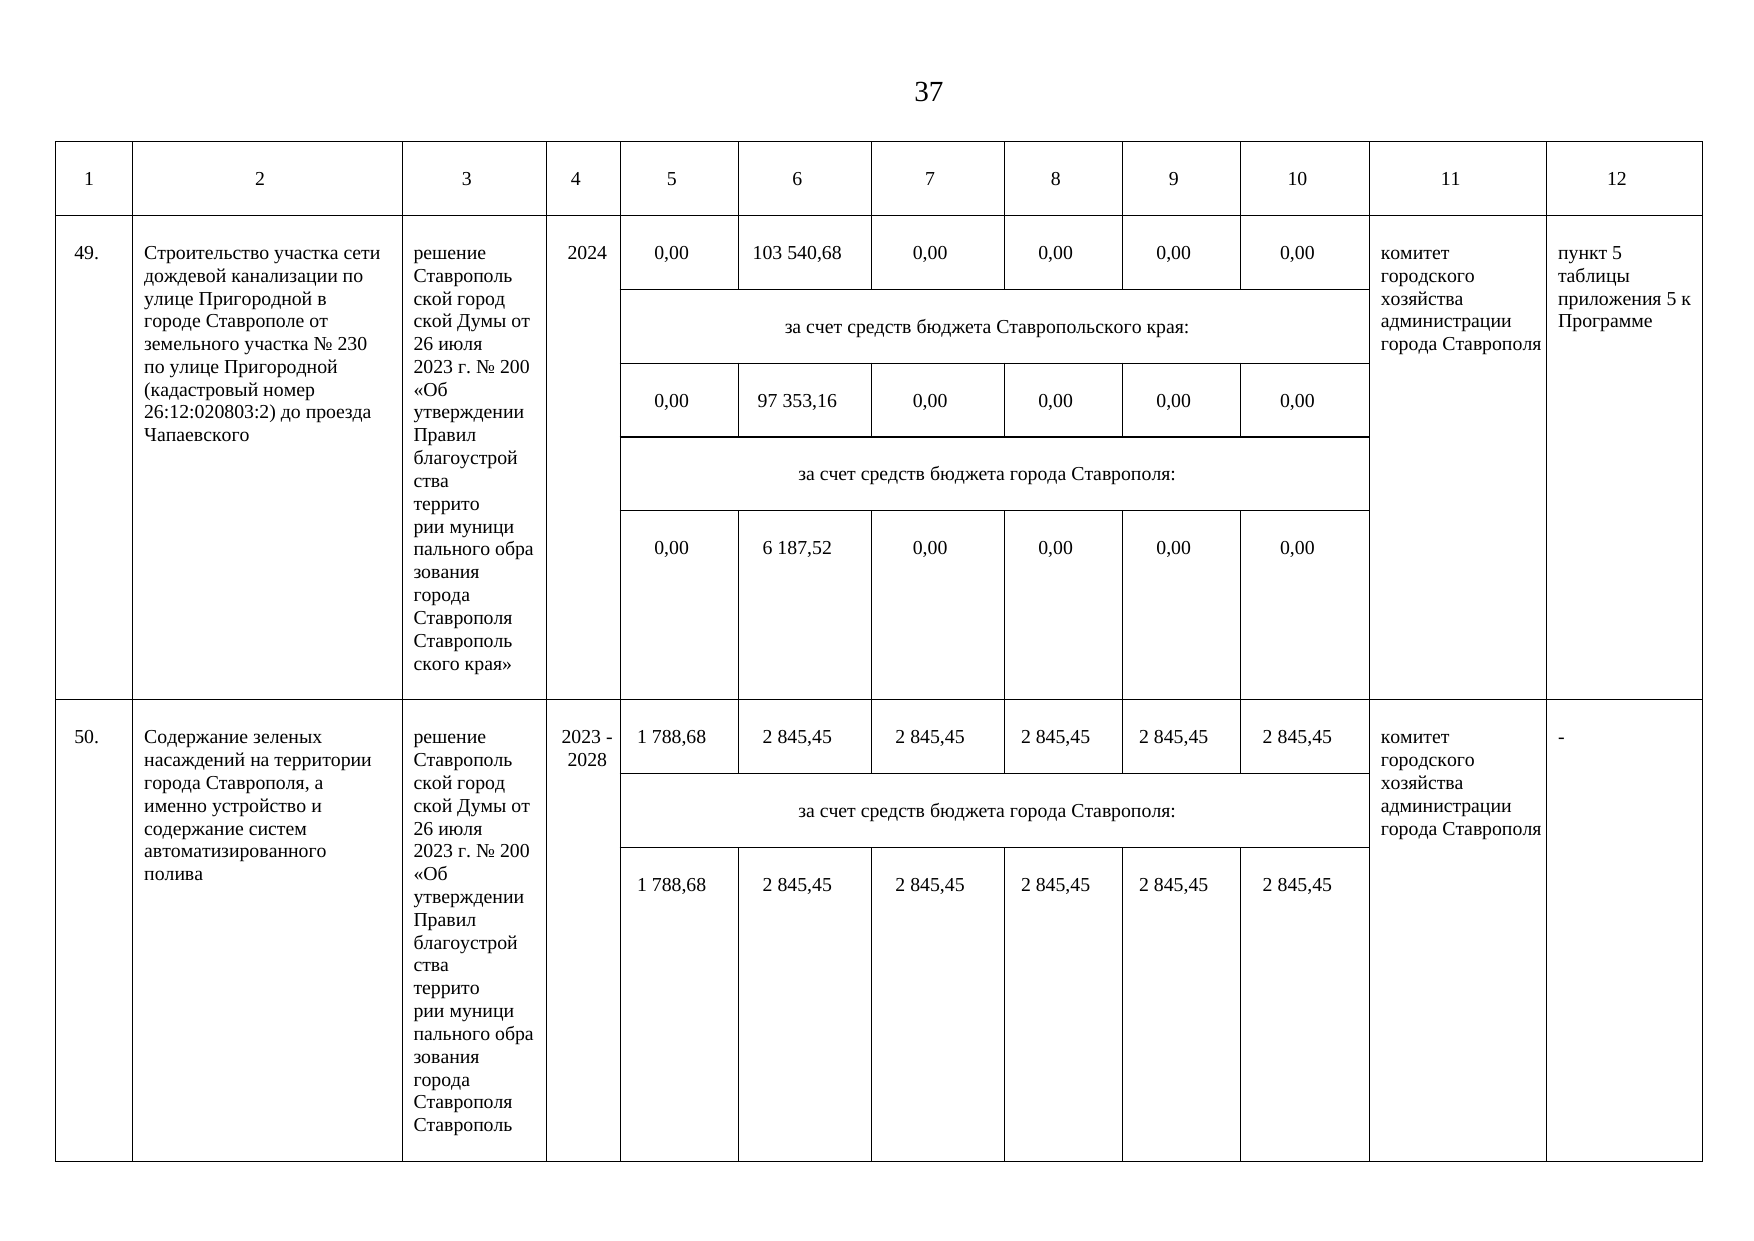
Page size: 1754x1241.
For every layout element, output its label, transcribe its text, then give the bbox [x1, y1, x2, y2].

table_cell 2023 - 2028 [547, 700, 620, 1161]
table_header 12 [1547, 142, 1702, 215]
table_cell Содержание зеленых насаждений на территории города Ставрополя, а именно устройство и содержание систем автоматизированного полива [133, 700, 402, 1161]
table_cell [403, 700, 546, 1161]
table_cell 103 540,68 [739, 216, 871, 289]
table_cell 0,00 [1241, 511, 1369, 699]
table_cell 0,00 [872, 511, 1004, 699]
table_cell 0,00 [621, 364, 738, 436]
table_cell 2 845,45 [1005, 700, 1122, 773]
table_header 2 [133, 142, 402, 215]
table_cell 1 788,68 [621, 848, 738, 1161]
table_cell 0,00 [1123, 216, 1240, 289]
table_cell 2 845,45 [872, 700, 1004, 773]
table_cell 6 187,52 [739, 511, 871, 699]
table_cell - [1547, 700, 1702, 1161]
table_cell 0,00 [1005, 216, 1122, 289]
table_cell Строительство участка сети дождевой канализации по улице Пригородной в городе Ставрополе от земельного участка № 230 по улице Пригородной (кадастровый номер 26:12:020803:2) до проезда Чапаевского [133, 216, 402, 699]
table_cell 0,00 [1241, 216, 1369, 289]
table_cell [1370, 216, 1546, 699]
table_cell 0,00 [621, 216, 738, 289]
table_cell 0,00 [1123, 511, 1240, 699]
table_cell комитет городского хозяйства администрации города Ставрополя [1370, 700, 1546, 1161]
table_cell 0,00 [872, 364, 1004, 436]
table_cell 2 845,45 [1123, 700, 1240, 773]
table_header 11 [1370, 142, 1546, 215]
table_header 3 [403, 142, 546, 215]
table_cell 1 788,68 [621, 700, 738, 773]
table_cell 2 845,45 [1123, 848, 1240, 1161]
table_cell 0,00 [621, 511, 738, 699]
table_header 7 [872, 142, 1004, 215]
table_cell пункт 5 таблицы приложения 5 к Программе [1547, 216, 1702, 699]
table_header 1 [56, 142, 132, 215]
table_header 6 [739, 142, 871, 215]
table_cell за счет средств бюджета города Ставрополя: [621, 438, 1369, 510]
table_cell 49. [56, 216, 132, 699]
table_header 4 [547, 142, 620, 215]
table_header 9 [1123, 142, 1240, 215]
table_header 8 [1005, 142, 1122, 215]
table_cell 2 845,45 [739, 700, 871, 773]
table_cell за счет средств бюджета Ставропольского края: [621, 290, 1369, 362]
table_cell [403, 216, 546, 699]
table_cell 0,00 [872, 216, 1004, 289]
table_cell 2 845,45 [739, 848, 871, 1161]
table_header 5 [621, 142, 738, 215]
table_cell 0,00 [1241, 364, 1369, 436]
table_cell 0,00 [1123, 364, 1240, 436]
table_cell 2 845,45 [872, 848, 1004, 1161]
table_cell 2 845,45 [1241, 700, 1369, 773]
table_cell 2 845,45 [1241, 848, 1369, 1161]
table_cell 2024 [547, 216, 620, 699]
table_cell 50. [56, 700, 132, 1161]
table_header 10 [1241, 142, 1369, 215]
table_cell 0,00 [1005, 511, 1122, 699]
table_cell 97 353,16 [739, 364, 871, 436]
table_cell 2 845,45 [1005, 848, 1122, 1161]
table_cell 0,00 [1005, 364, 1122, 436]
table_cell за счет средств бюджета города Ставрополя: [621, 774, 1369, 847]
